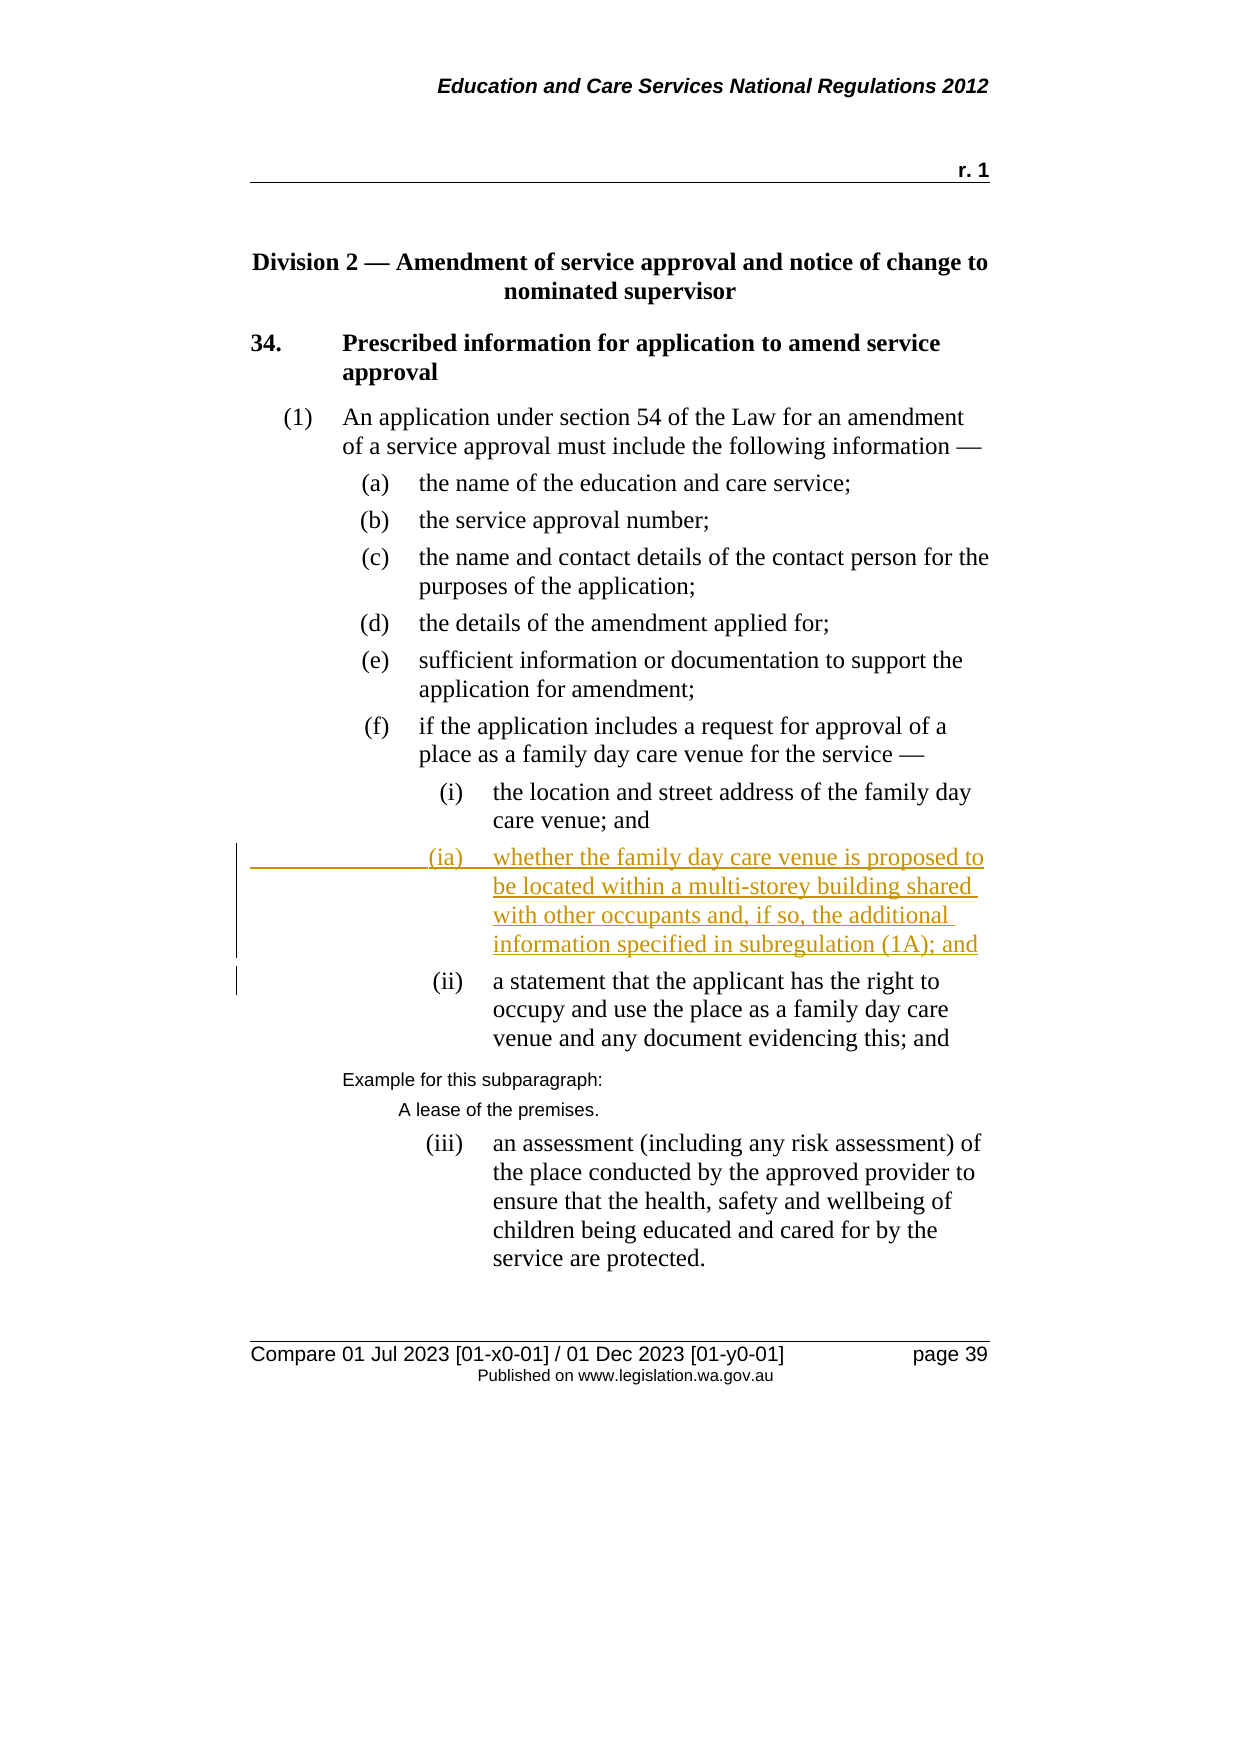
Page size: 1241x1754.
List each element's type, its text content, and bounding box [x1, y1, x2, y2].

text (a) the name of the education and care service; [250, 468, 990, 497]
text (d) the details of the amendment applied for; [250, 608, 990, 637]
subtitle Division 2 — Amendment of service approval and notice of change to nominated supervisor [250, 247, 990, 305]
subtitle 34. Prescribed information for application to amend service approval [250, 328, 990, 385]
text (b) the service approval number; [250, 505, 990, 534]
text (e) sufficient information or documentation to support the application for amendment; [250, 645, 990, 702]
text (ii) a statement that the applicant has the right to occupy and use the place as a family day care venue and any document evidencing this; and [250, 966, 990, 1052]
subtitle Example for this subparagraph: [250, 1069, 990, 1090]
text A lease of the premises. [250, 1099, 990, 1120]
text (f) if the application includes a request for approval of a place as a family day care venue for the service — [250, 711, 990, 768]
text (i) the location and street address of the family day care venue; and [250, 777, 990, 834]
text (iii) an assessment (including any risk assessment) of the place conducted by the approved provider to ensure that the health, safety and wellbeing of children being educated and cared for by the service are protected. [250, 1128, 990, 1272]
text (1) An application under section 54 of the Law for an amendment of a service approval must include the following information — [250, 402, 990, 459]
text (c) the name and contact details of the contact person for the purposes of the application; [250, 542, 990, 599]
